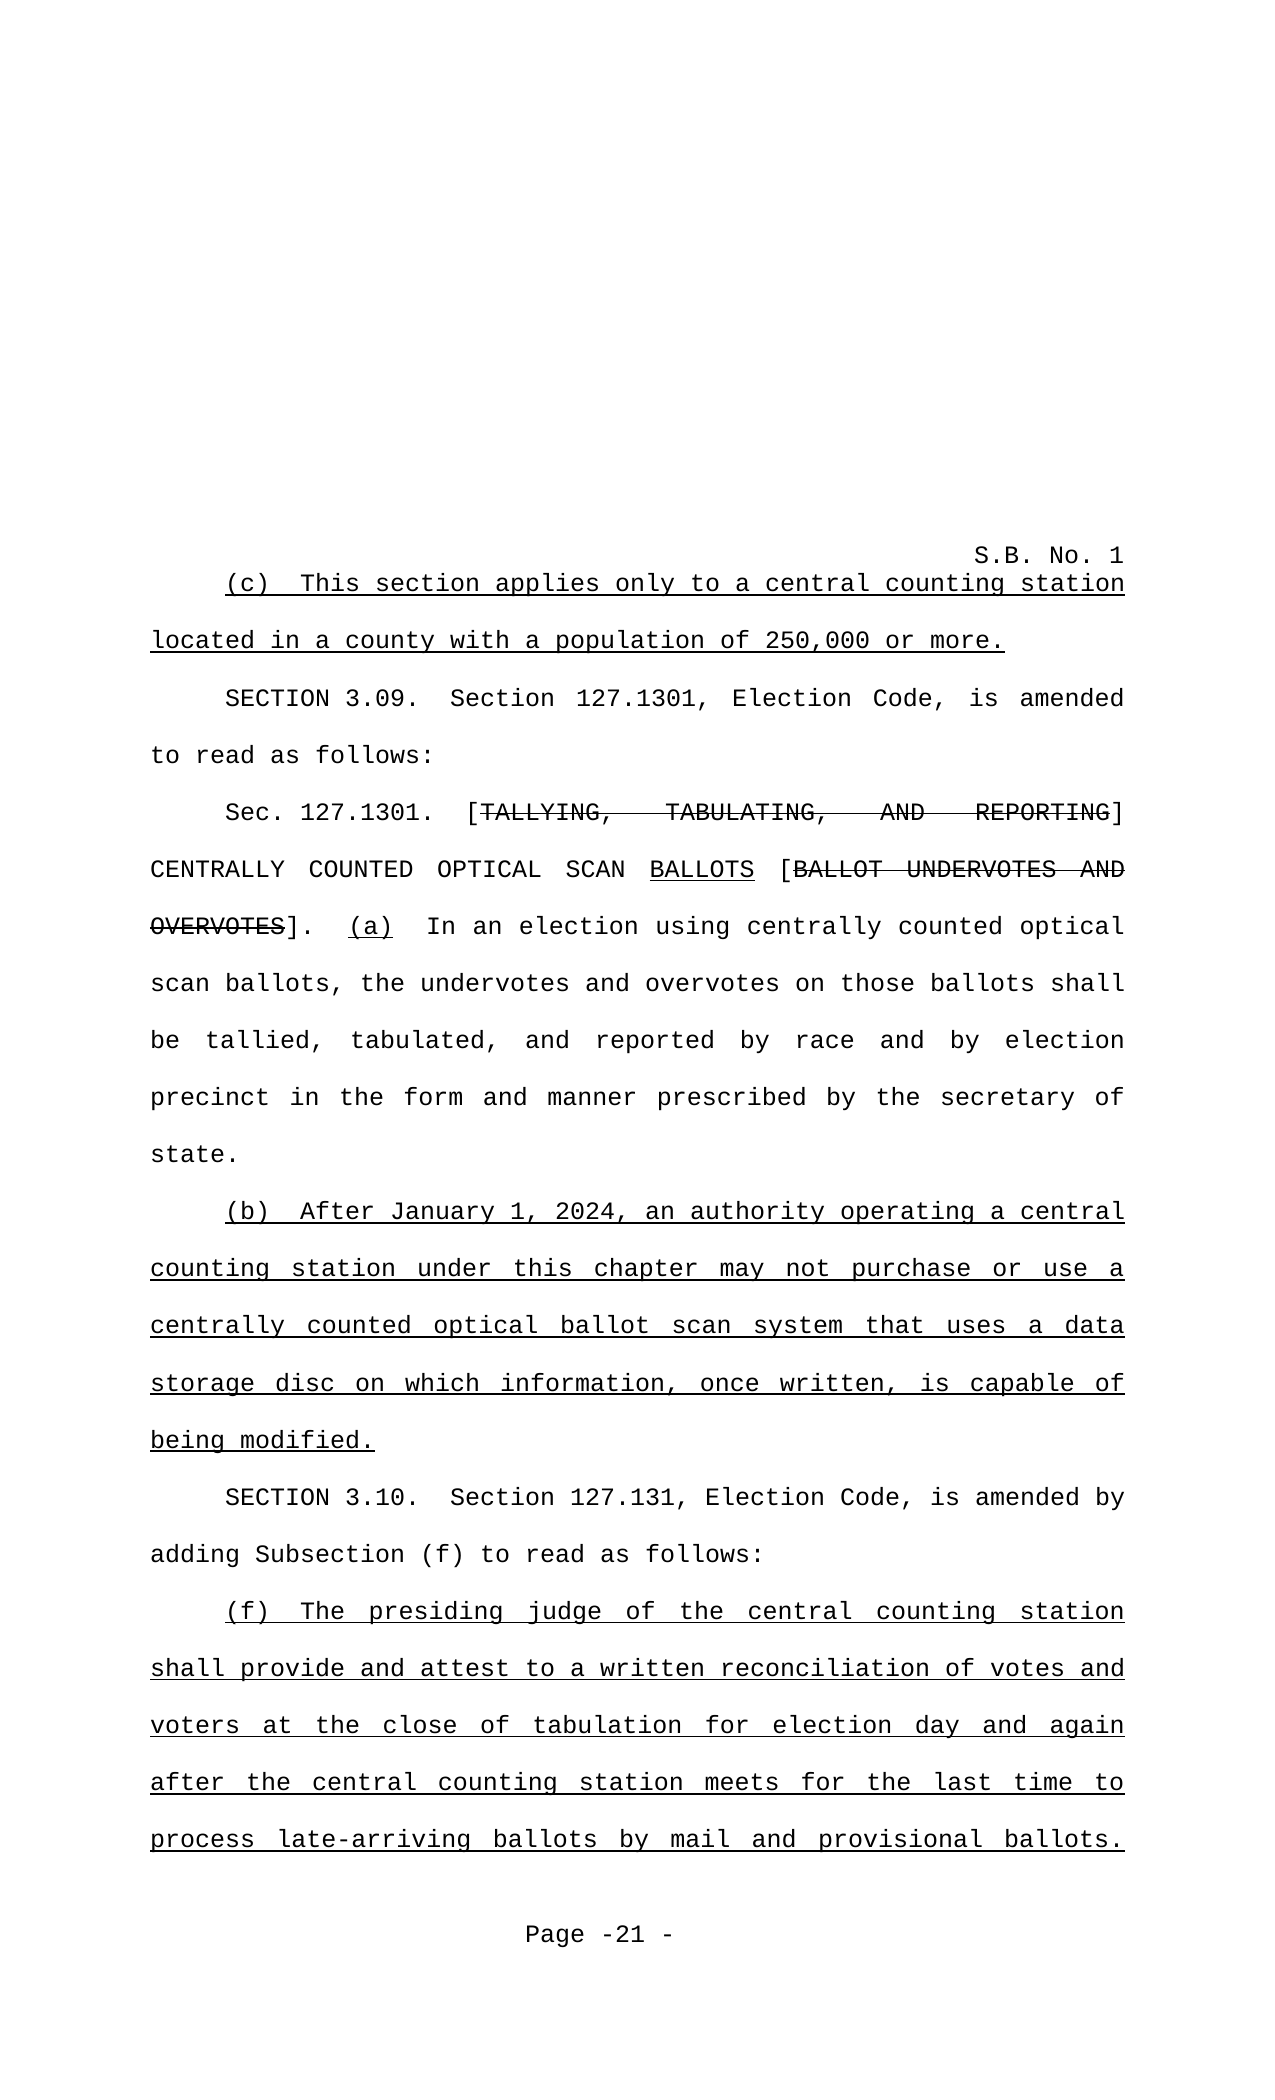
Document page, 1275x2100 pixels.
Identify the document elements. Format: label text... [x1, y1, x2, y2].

text SECTION 3.09. Section 127.1301, Election Code, is amended to read as follows: [150, 685, 1125, 771]
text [150, 1795, 1125, 1850]
text (c) This section applies only to a central counting station located in a county with a population of 250,000 or more. [150, 571, 1125, 656]
text Sec. 127.1301. [TALLYING, TABULATING, AND REPORTING] CENTRALLY COUNTED OPTICAL SCAN BALLOTS [BALLOT UNDERVOTES AND OVERVOTES]. (a) In an election using centrally counted optical scan ballots, the undervotes and overvotes on those ballots shall be tallied, tabulated, and reported by race and by election precinct in the form and manner prescribed by the secretary of state. [150, 799, 1125, 1170]
text (b) After January 1, 2024, an authority operating a central counting station under this chapter may not purchase or use a centrally counted optical ballot scan system that uses a data storage disc on which information, once written, is capable of being modified. [150, 1395, 1125, 1456]
text (b) After January 1, 2024, an authority operating a central counting station under this chapter may not purchase or use a centrally counted optical ballot scan system that uses a data storage disc on which information, once written, is capable of being modified. [150, 1199, 1125, 1279]
text (b) After January 1, 2024, an authority operating a central counting station under this chapter may not purchase or use a centrally counted optical ballot scan system that uses a data storage disc on which information, once written, is capable of being modified. [150, 1281, 1125, 1336]
text SECTION 3.10. Section 127.131, Election Code, is amended by adding Subsection (f) to read as follows: [150, 1484, 1125, 1570]
text (b) After January 1, 2024, an authority operating a central counting station under this chapter may not purchase or use a centrally counted optical ballot scan system that uses a data storage disc on which information, once written, is capable of being modified. [150, 1338, 1125, 1393]
